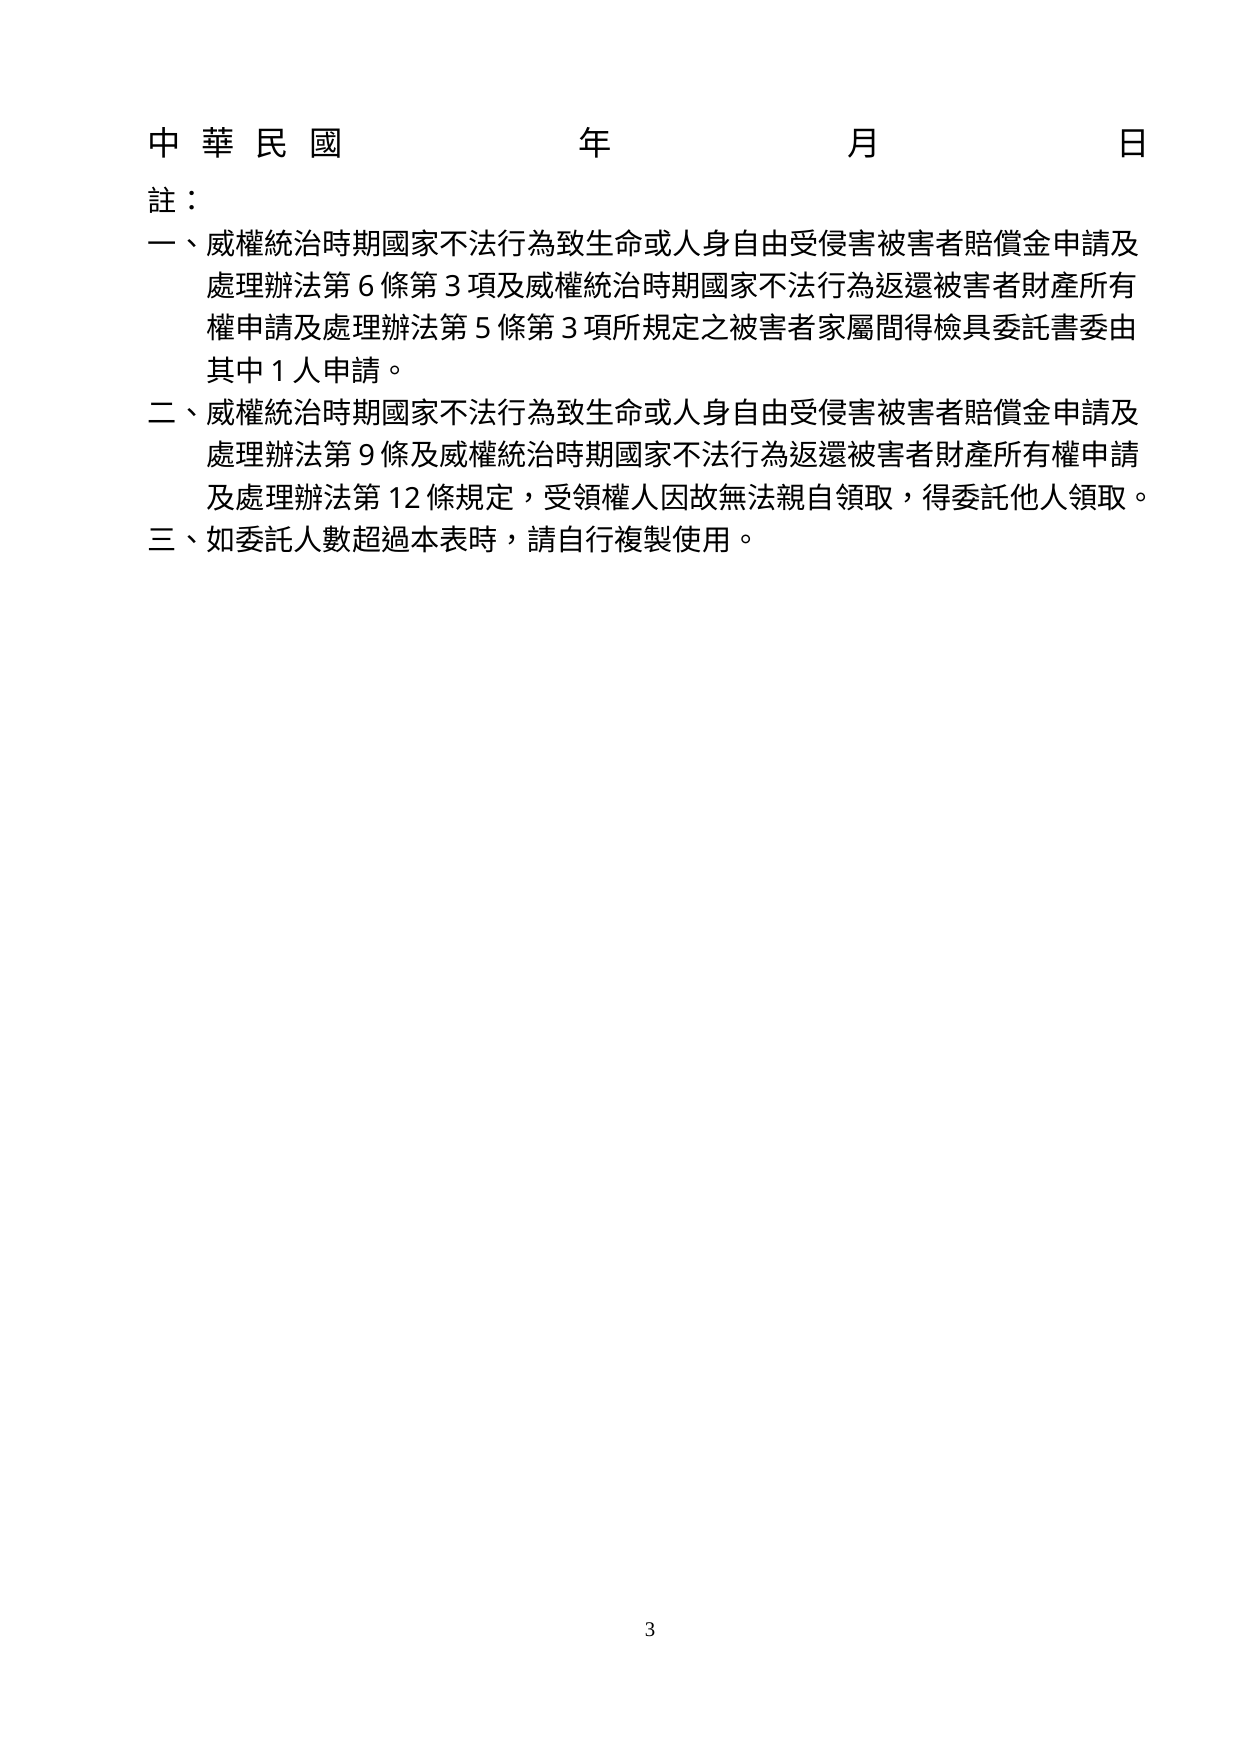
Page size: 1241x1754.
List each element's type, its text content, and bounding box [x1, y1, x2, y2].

text 二、威權統治時期國家不法行為致生命或人身自由受侵害被害者賠償金申請及處理辦法第9條及威權統治時期國家不法行為返還被害者財產所有權申請及處理辦法第12條規定，受領權人因故無法親自領取，得委託他人領取。 [148, 390, 1152, 517]
text 一、威權統治時期國家不法行為致生命或人身自由受侵害被害者賠償金申請及處理辦法第6條第3項及威權統治時期國家不法行為返還被害者財產所有權申請及處理辦法第5條第3項所規定之被害者家屬間得檢具委託書委由其中1人申請。 [148, 220, 1152, 390]
text 中華民國 年 月 日 [148, 103, 1152, 178]
text 註： [148, 178, 1152, 220]
text 三、如委託人數超過本表時，請自行複製使用。 [148, 517, 1152, 559]
